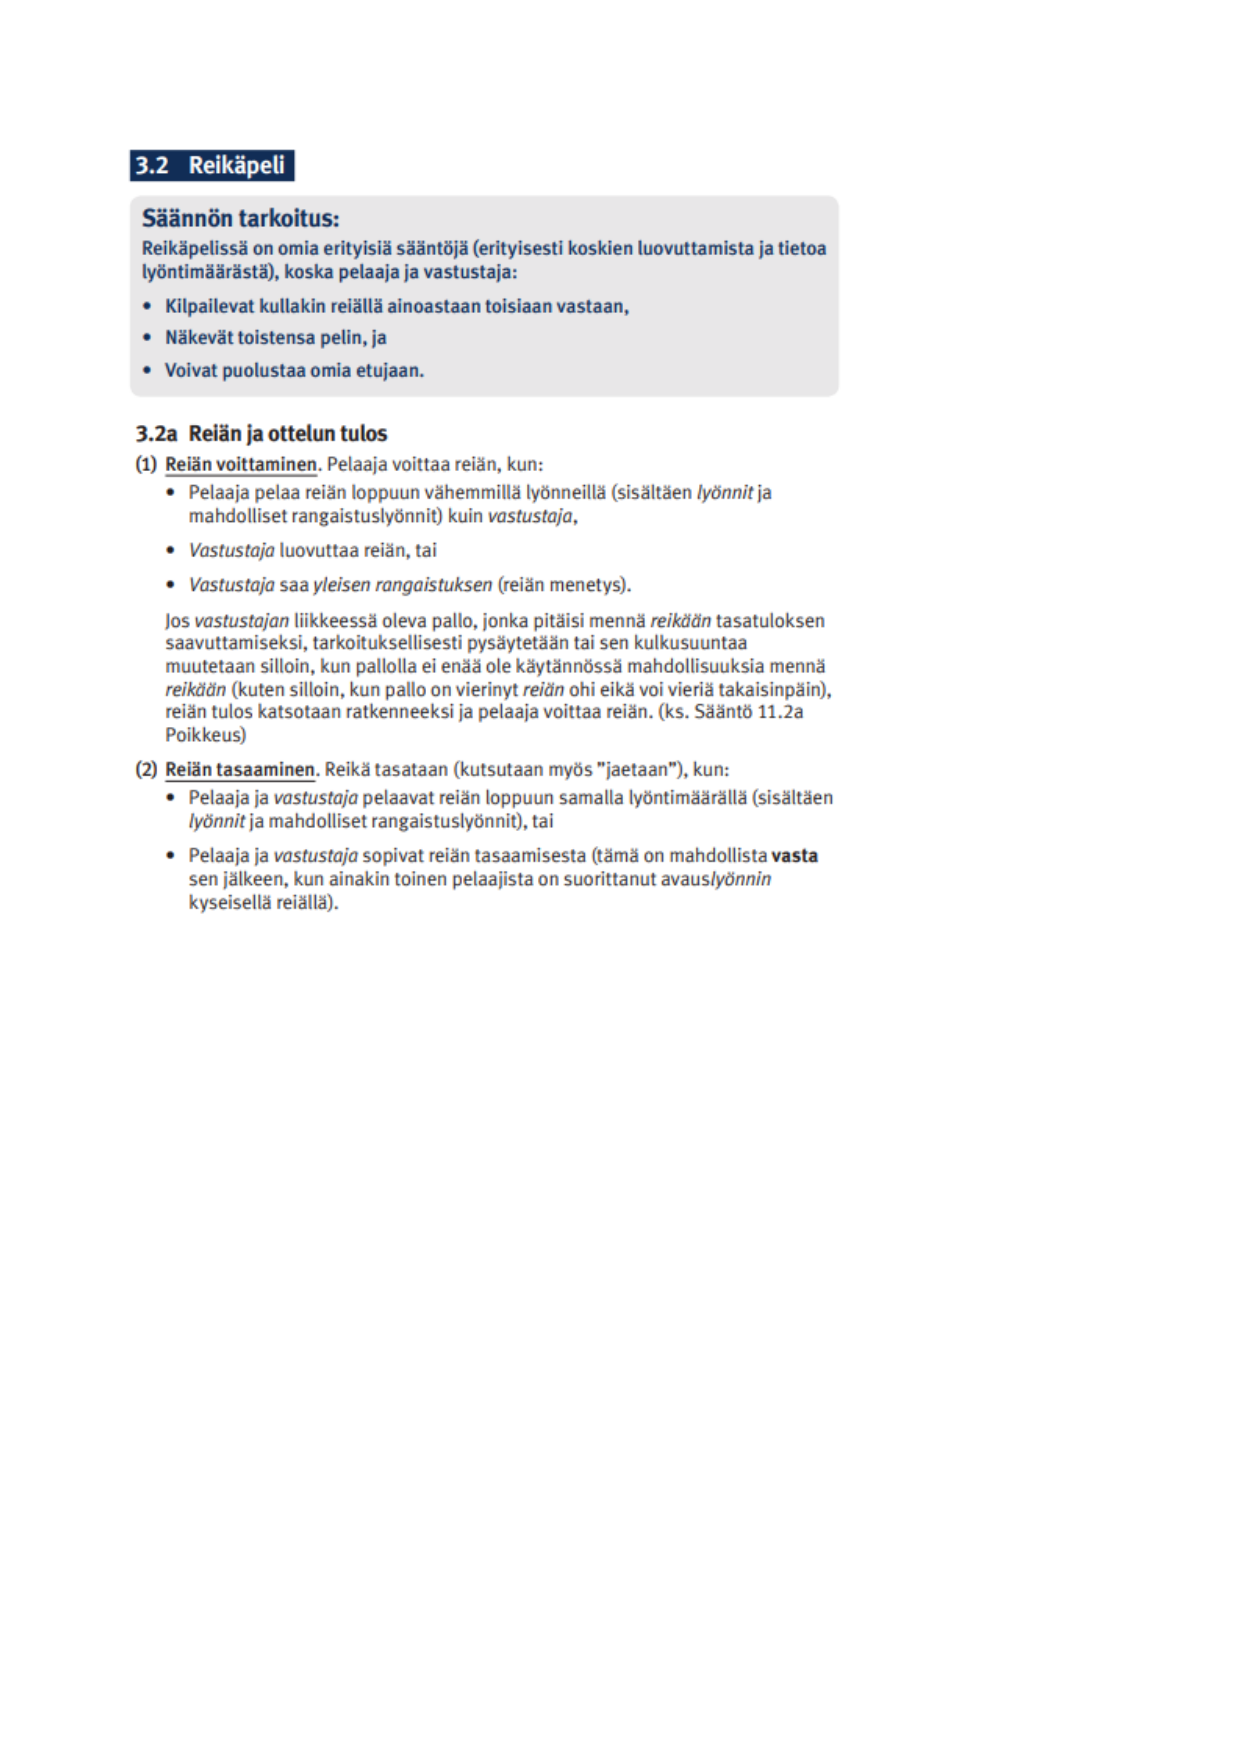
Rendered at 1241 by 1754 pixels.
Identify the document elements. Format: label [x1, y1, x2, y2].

picture [118, 147, 870, 917]
